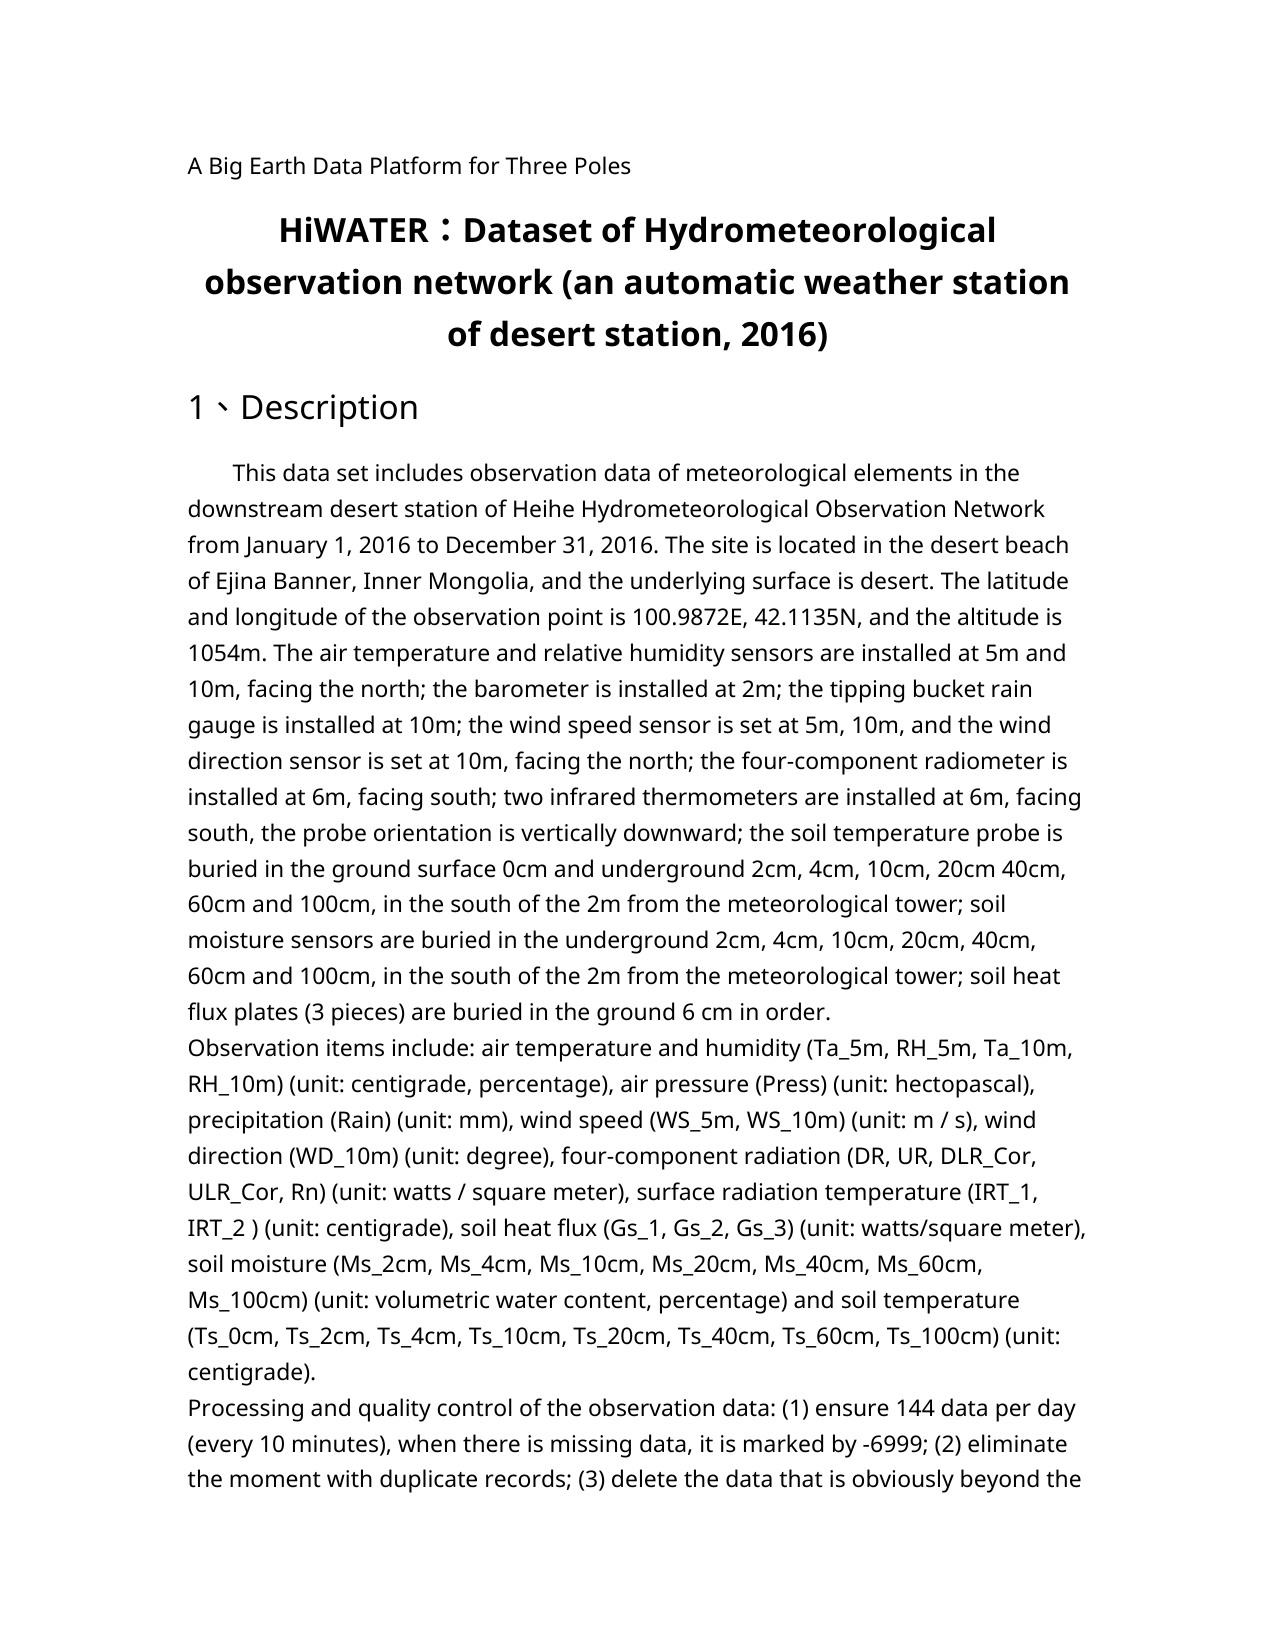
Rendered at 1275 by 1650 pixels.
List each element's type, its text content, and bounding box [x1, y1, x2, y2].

text A Big Earth Data Platform for Three Poles [187, 150, 1087, 181]
text HiWATER：Dataset of Hydrometeorological observation network (an automatic weather station of desert station, 2016) [187, 207, 1087, 357]
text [187, 457, 1087, 1495]
text 1、Description [187, 384, 1087, 429]
